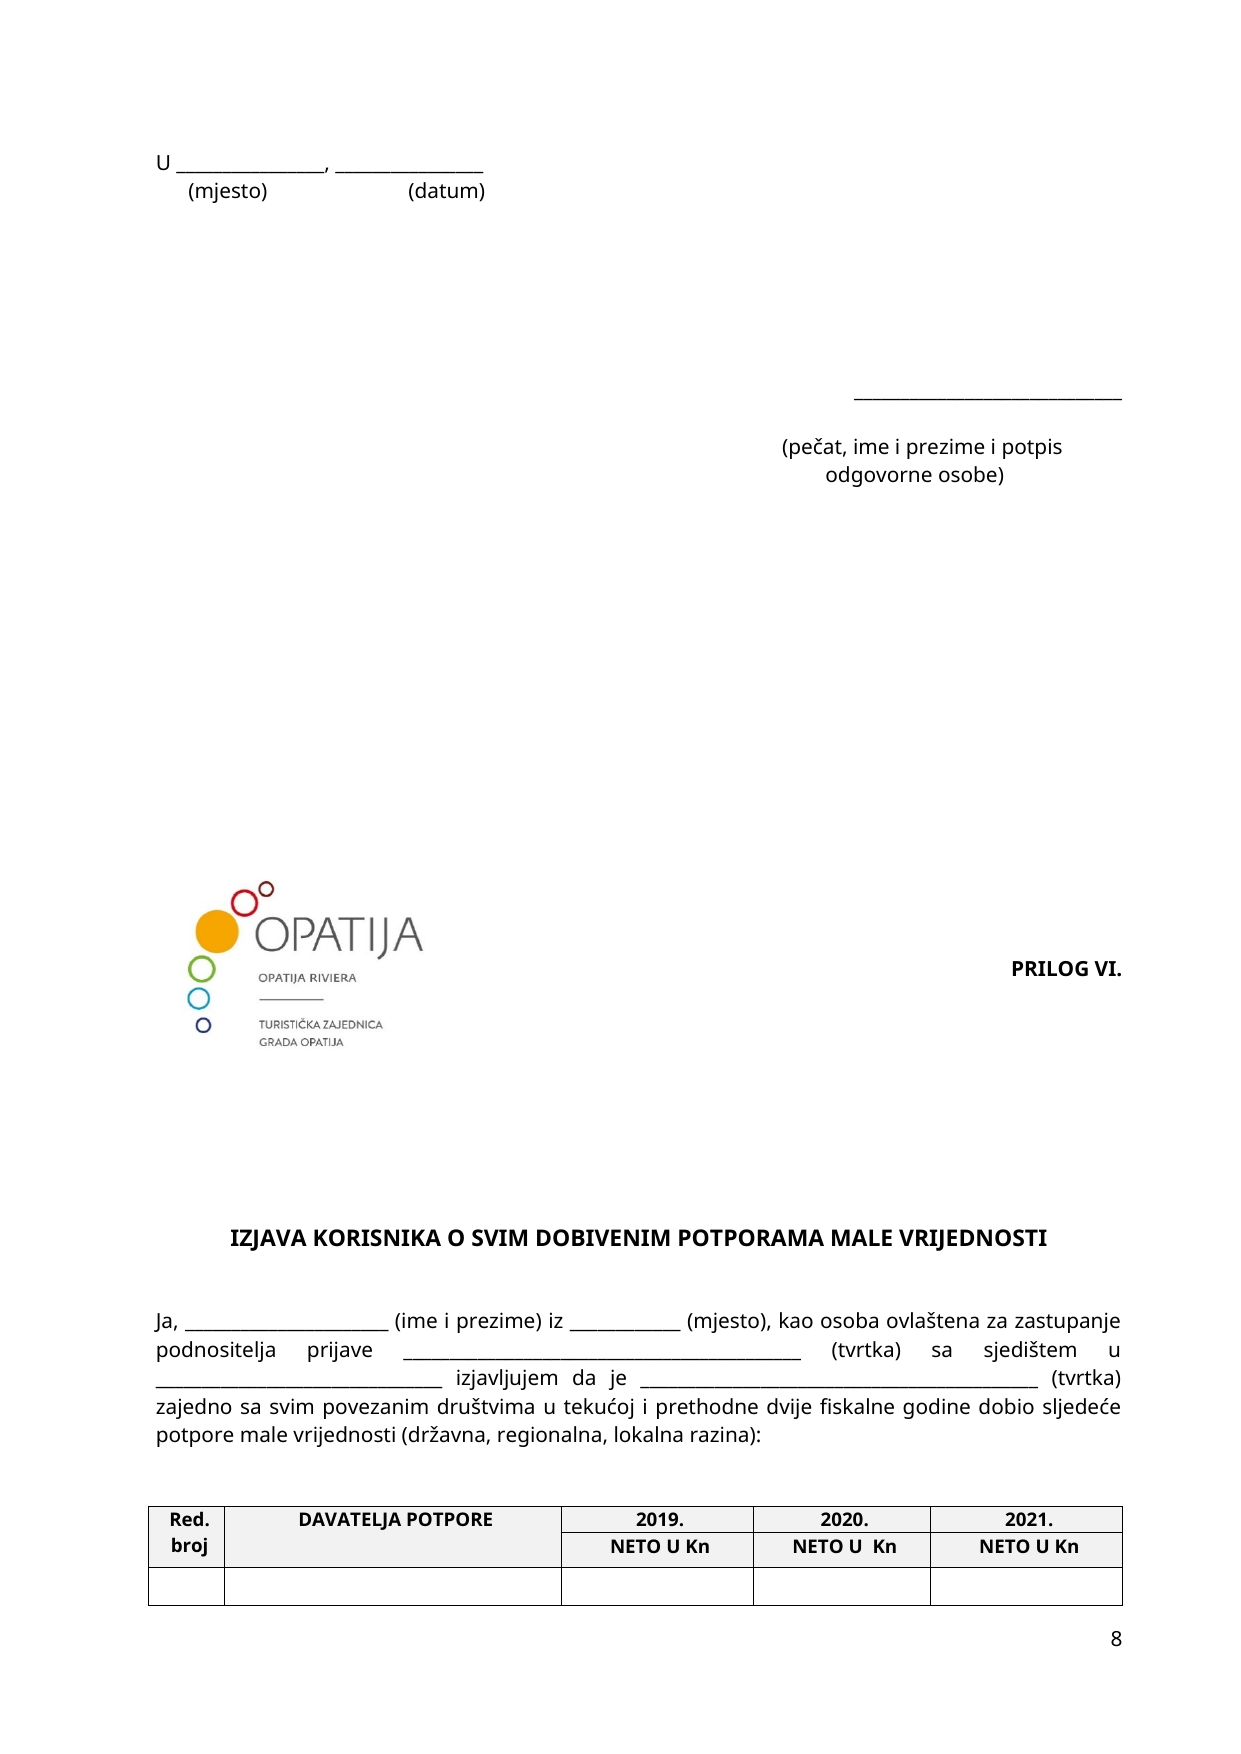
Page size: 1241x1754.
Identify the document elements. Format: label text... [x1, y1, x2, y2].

text _____________________________ [118, 375, 1122, 404]
text PRILOG VI. [192, 954, 1122, 983]
table_header 2021. [931, 1507, 1122, 1532]
table_cell [149, 1568, 224, 1605]
table_cell [931, 1568, 1122, 1605]
table_cell [562, 1568, 753, 1605]
text (mjesto) (datum) [156, 176, 1122, 204]
table_cell NETO U Kn [754, 1533, 930, 1567]
table_cell NETO U Kn [931, 1533, 1122, 1567]
table_header 2019. [562, 1507, 753, 1532]
table_cell [225, 1568, 561, 1605]
text (pečat, ime i prezime i potpis [746, 432, 1122, 461]
table_cell [754, 1568, 930, 1605]
picture [168, 857, 454, 1085]
text U ________________, ________________ [156, 148, 1122, 176]
text IZJAVA KORISNIKA O SVIM DOBIVENIM POTPORAMA MALE VRIJEDNOSTI [156, 1222, 1122, 1253]
table_header DAVATELJA POTPORE [225, 1507, 561, 1567]
text odgovorne osobe) [746, 461, 1122, 489]
text Ja, ______________________ (ime i prezime) iz ____________ (mjesto), kao osoba ovlaštena za zastupanje podnositelja prijave ___________________________________________ (tvrtka) sa sjedištem u _______________________________ izjavljujem da je ___________________________________________ (tvrtka) zajedno sa svim povezanim društvima u tekućoj i prethodne dvije fiskalne godine dobio sljedeće potpore male vrijednosti (državna, regionalna, lokalna razina): [156, 1307, 1122, 1449]
table_header 2020. [754, 1507, 930, 1532]
table_cell NETO U Kn [562, 1533, 753, 1567]
table_header Red. broj [149, 1507, 224, 1567]
